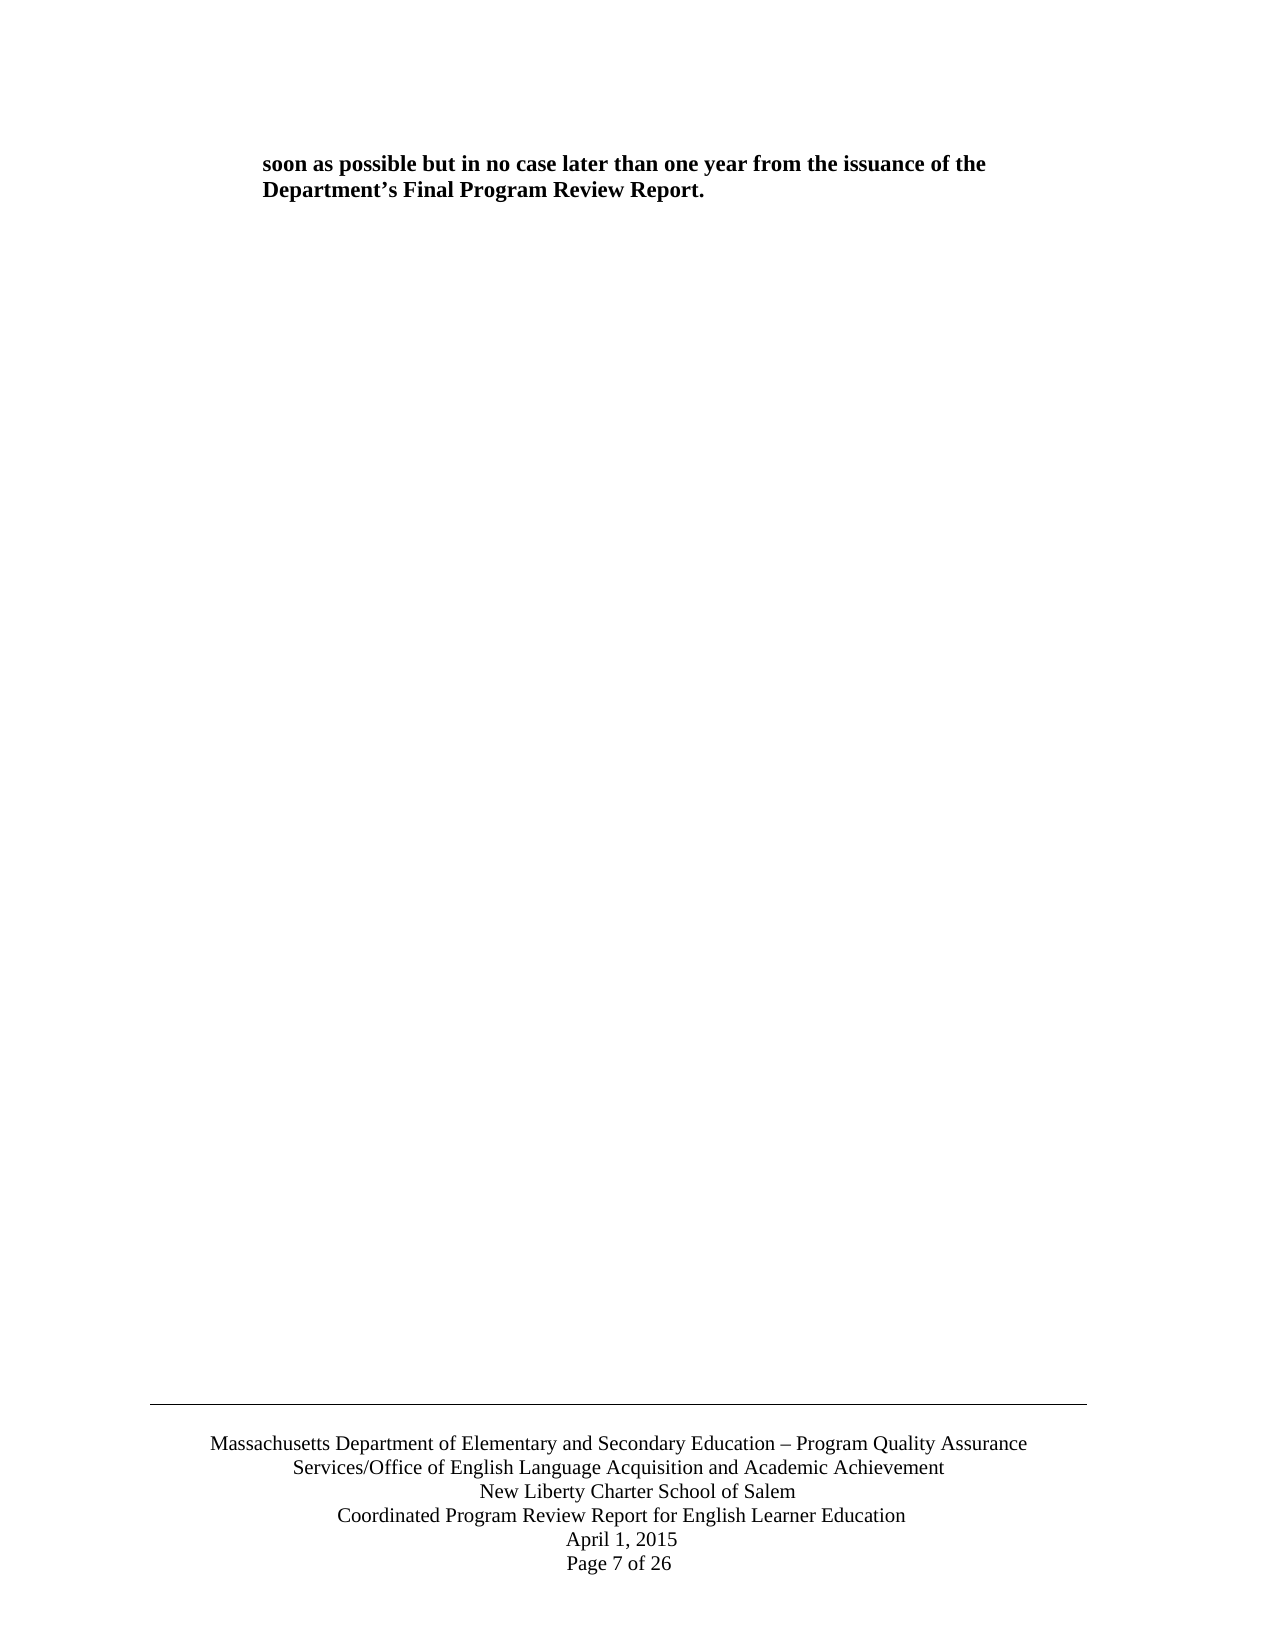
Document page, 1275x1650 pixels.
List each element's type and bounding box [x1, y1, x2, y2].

text [262, 150, 1125, 203]
